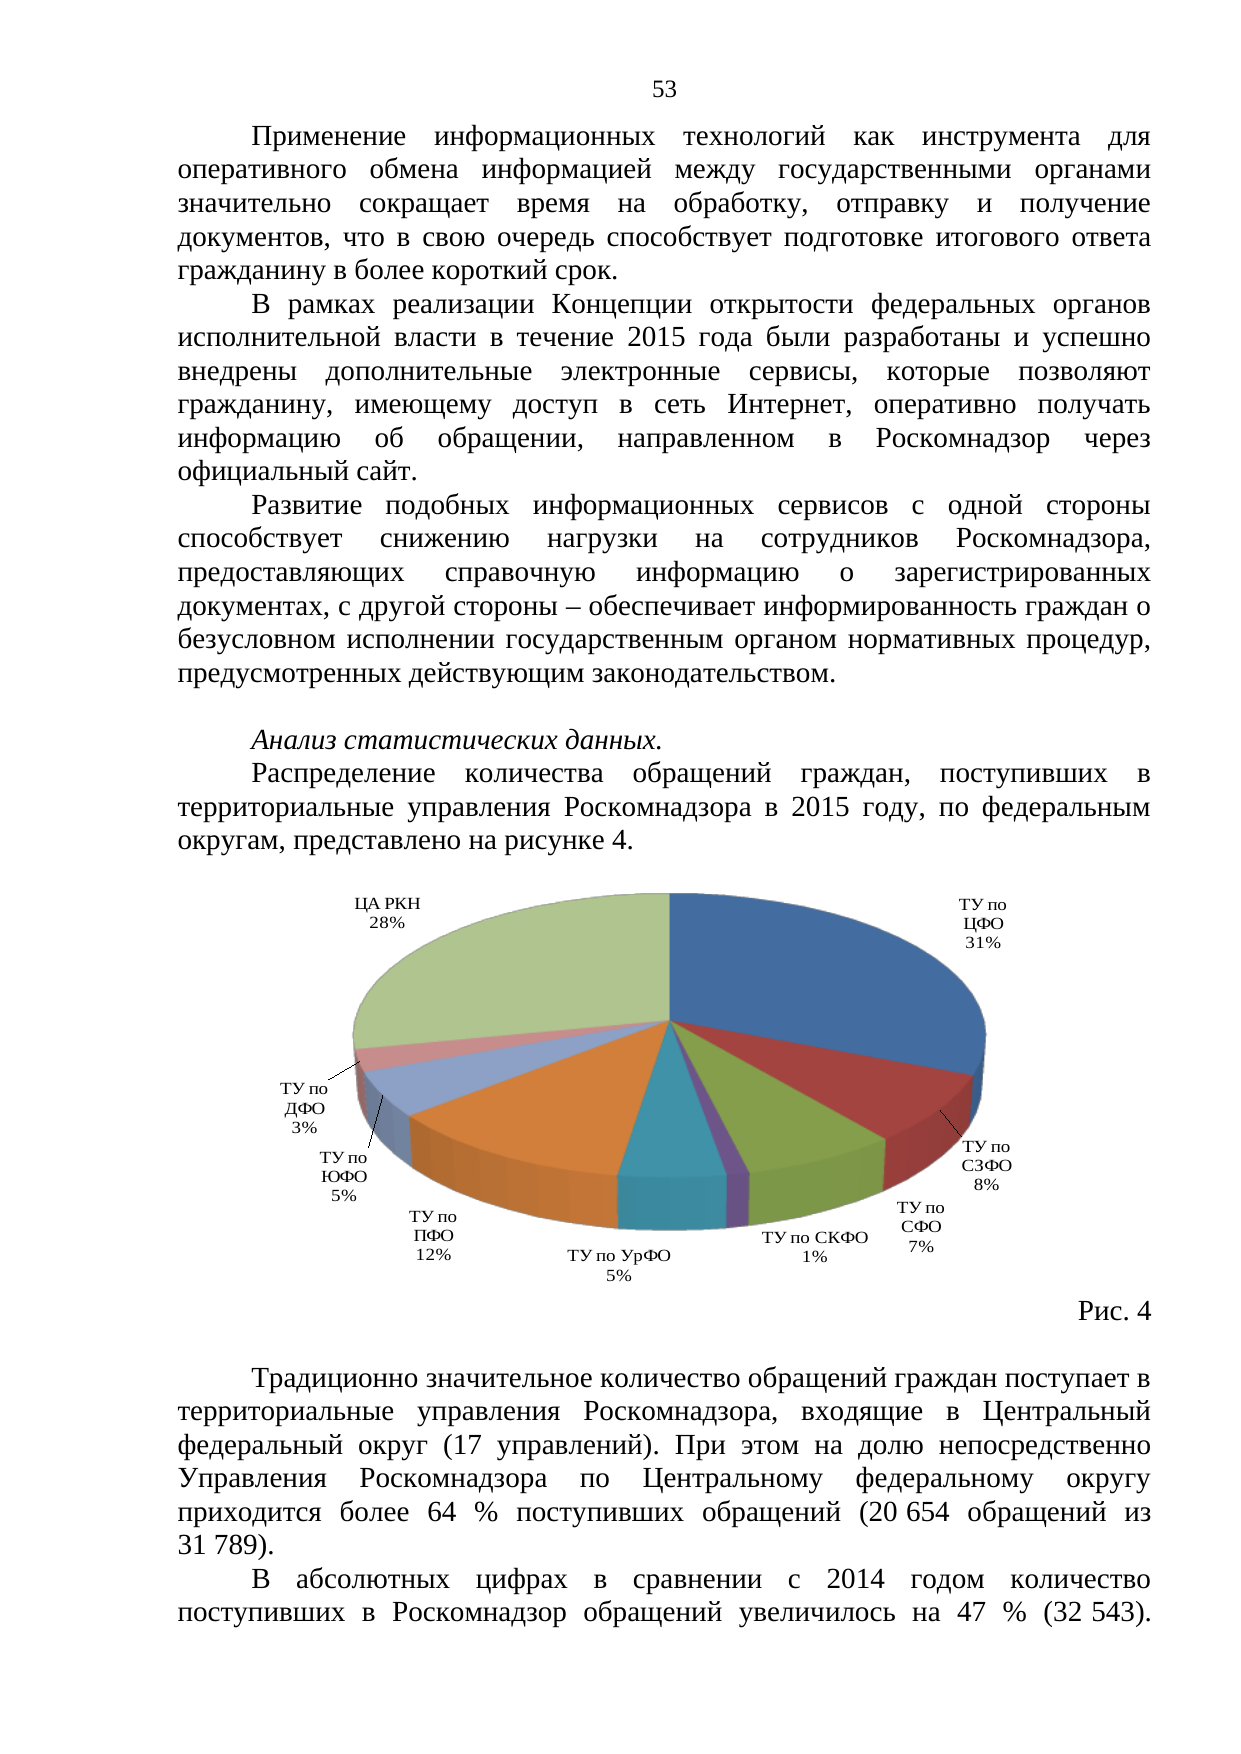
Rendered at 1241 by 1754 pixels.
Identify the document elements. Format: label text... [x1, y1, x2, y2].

text Применение информационных технологий как инструмента для оперативного обмена информацией между государственными органами значительно сокращает время на обработку, отправку и получение документов, что в свою очередь способствует подготовке итогового ответа гражданину в более короткий срок. [177, 118, 1152, 286]
text Развитие подобных информационных сервисов с одной стороны способствует снижению нагрузки на сотрудников Роскомнадзора, предоставляющих справочную информацию о зарегистрированных документах, с другой стороны – обеспечивает информированность граждан о безусловном исполнении государственным органом нормативных процедур, предусмотренных действующим законодательством. [177, 487, 1152, 688]
text Традиционно значительное количество обращений граждан поступает в территориальные управления Роскомнадзора, входящие в Центральный федеральный округ (17 управлений). При этом на долю непосредственно Управления Роскомнадзора по Центральному федеральному округу приходится более 64 % поступивших обращений (20 654 обращений из 31 789). [177, 1360, 1152, 1561]
text Распределение количества обращений граждан, поступивших в территориальные управления Роскомнадзора в 2015 году, по федеральным округам, представлено на рисунке 4. [177, 755, 1152, 856]
text Рис. 4 [177, 1293, 1152, 1326]
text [177, 1561, 1152, 1628]
text В рамках реализации Концепции открытости федеральных органов исполнительной власти в течение 2015 года были разработаны и успешно внедрены дополнительные электронные сервисы, которые позволяют гражданину, имеющему доступ в сеть Интернет, оперативно получать информацию об обращении, направленном в Роскомнадзор через официальный сайт. [177, 286, 1152, 487]
text Анализ статистических данных. [177, 722, 1152, 755]
